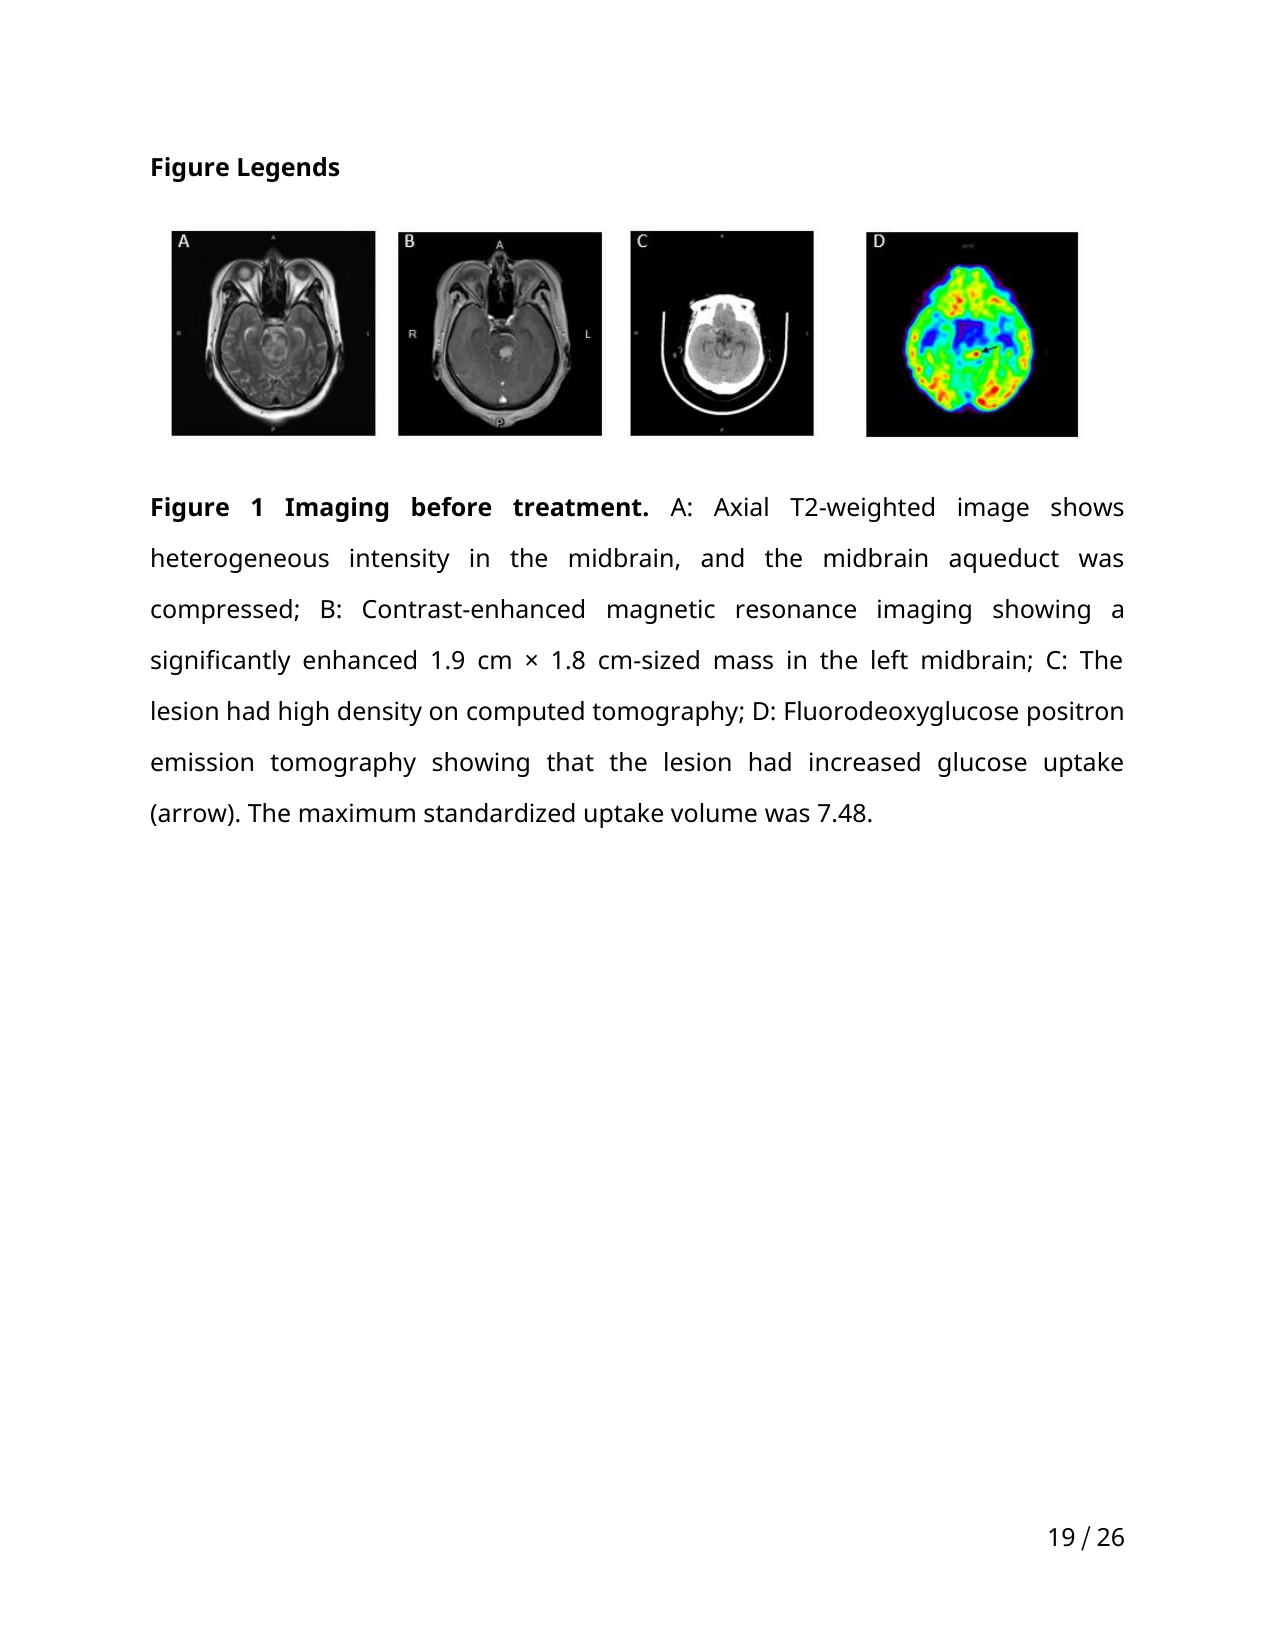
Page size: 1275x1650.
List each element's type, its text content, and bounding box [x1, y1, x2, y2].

text Figure Legends [150, 150, 1125, 184]
text Figure 1 Imaging before treatment. A: Axial T2-weighted image shows heterogeneous intensity in the midbrain, and the midbrain aqueduct was compressed; B: Contrast-enhanced magnetic resonance imaging showing a significantly enhanced 1.9 cm × 1.8 cm-sized mass in the left midbrain; C: The lesion had high density on computed tomography; D: Fluorodeoxyglucose positron emission tomography showing that the lesion had increased glucose uptake (arrow). The maximum standardized uptake volume was 7.48. [150, 489, 1125, 829]
picture [150, 201, 1124, 475]
